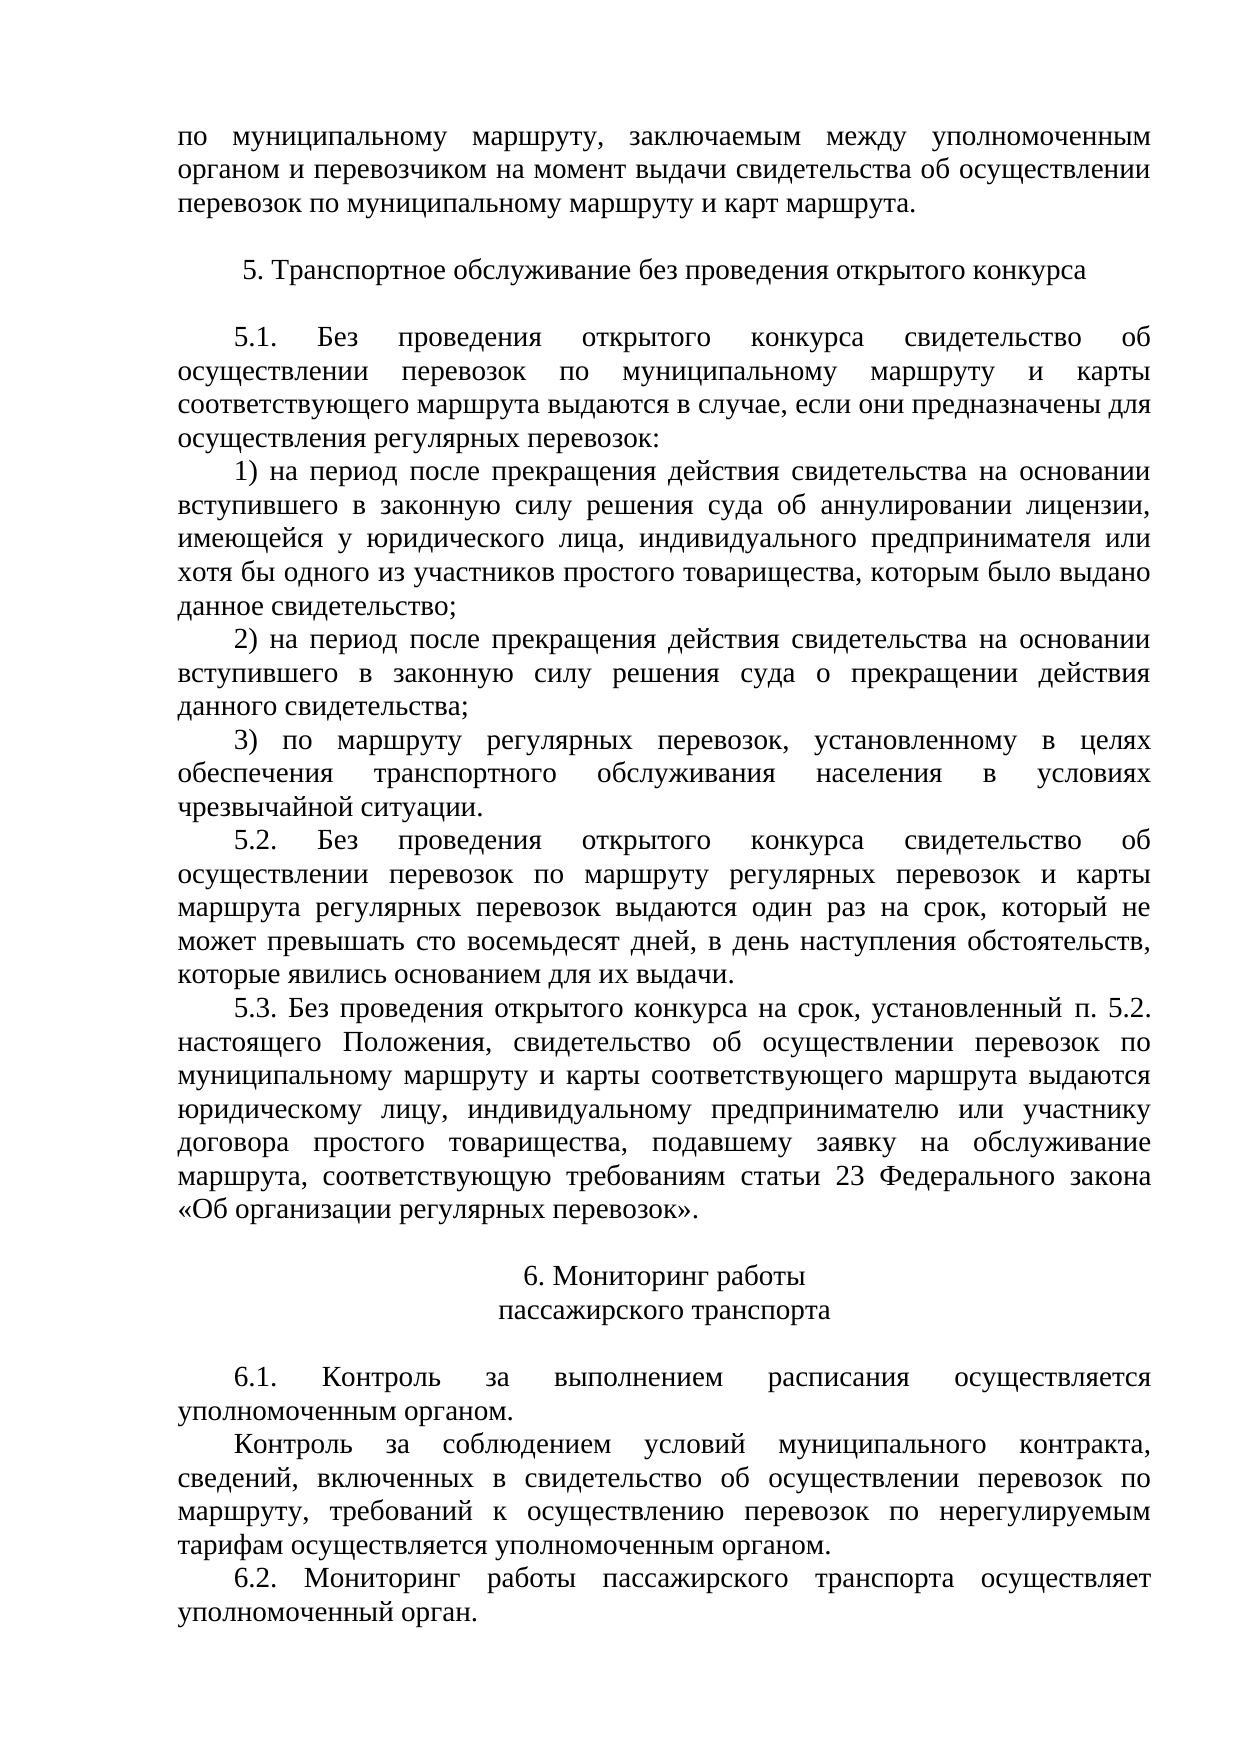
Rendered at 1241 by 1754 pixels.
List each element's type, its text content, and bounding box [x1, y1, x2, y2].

text 5. Транспортное обслуживание без проведения открытого конкурса [177, 252, 1152, 286]
text 6.2. Мониторинг работы пассажирского транспорта осуществляет уполномоченный орган. [177, 1560, 1152, 1627]
text 6. Мониторинг работы [177, 1258, 1152, 1292]
text пассажирского транспорта [177, 1292, 1152, 1326]
text 5.1. Без проведения открытого конкурса свидетельство об осуществлении перевозок по муниципальному маршруту и карты соответствующего маршрута выдаются в случае, если они предназначены для осуществления регулярных перевозок: [177, 319, 1152, 453]
text 5.2. Без проведения открытого конкурса свидетельство об осуществлении перевозок по маршруту регулярных перевозок и карты маршрута регулярных перевозок выдаются один раз на срок, который не может превышать сто восемьдесят дней, в день наступления обстоятельств, которые явились основанием для их выдачи. [177, 822, 1152, 990]
text 1) на период после прекращения действия свидетельства на основании вступившего в законную силу решения суда об аннулировании лицензии, имеющейся у юридического лица, индивидуального предпринимателя или хотя бы одного из участников простого товарищества, которым было выдано данное свидетельство; [177, 453, 1152, 621]
text Контроль за соблюдением условий муниципального контракта, сведений, включенных в свидетельство об осуществлении перевозок по маршруту, требований к осуществлению перевозок по нерегулируемым тарифам осуществляется уполномоченным органом. [177, 1426, 1152, 1560]
text 5.3. Без проведения открытого конкурса на срок, установленный п. 5.2. настоящего Положения, свидетельство об осуществлении перевозок по муниципальному маршруту и карты соответствующего маршрута выдаются юридическому лицу, индивидуальному предпринимателю или участнику договора простого товарищества, подавшему заявку на обслуживание маршрута, соответствующую требованиям статьи 23 Федерального закона «Об организации регулярных перевозок». [177, 990, 1152, 1225]
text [177, 118, 1152, 219]
text 6.1. Контроль за выполнением расписания осуществляется уполномоченным органом. [177, 1359, 1152, 1426]
text 3) по маршруту регулярных перевозок, установленному в целях обеспечения транспортного обслуживания населения в условиях чрезвычайной ситуации. [177, 722, 1152, 822]
text 2) на период после прекращения действия свидетельства на основании вступившего в законную силу решения суда о прекращении действия данного свидетельства; [177, 621, 1152, 722]
